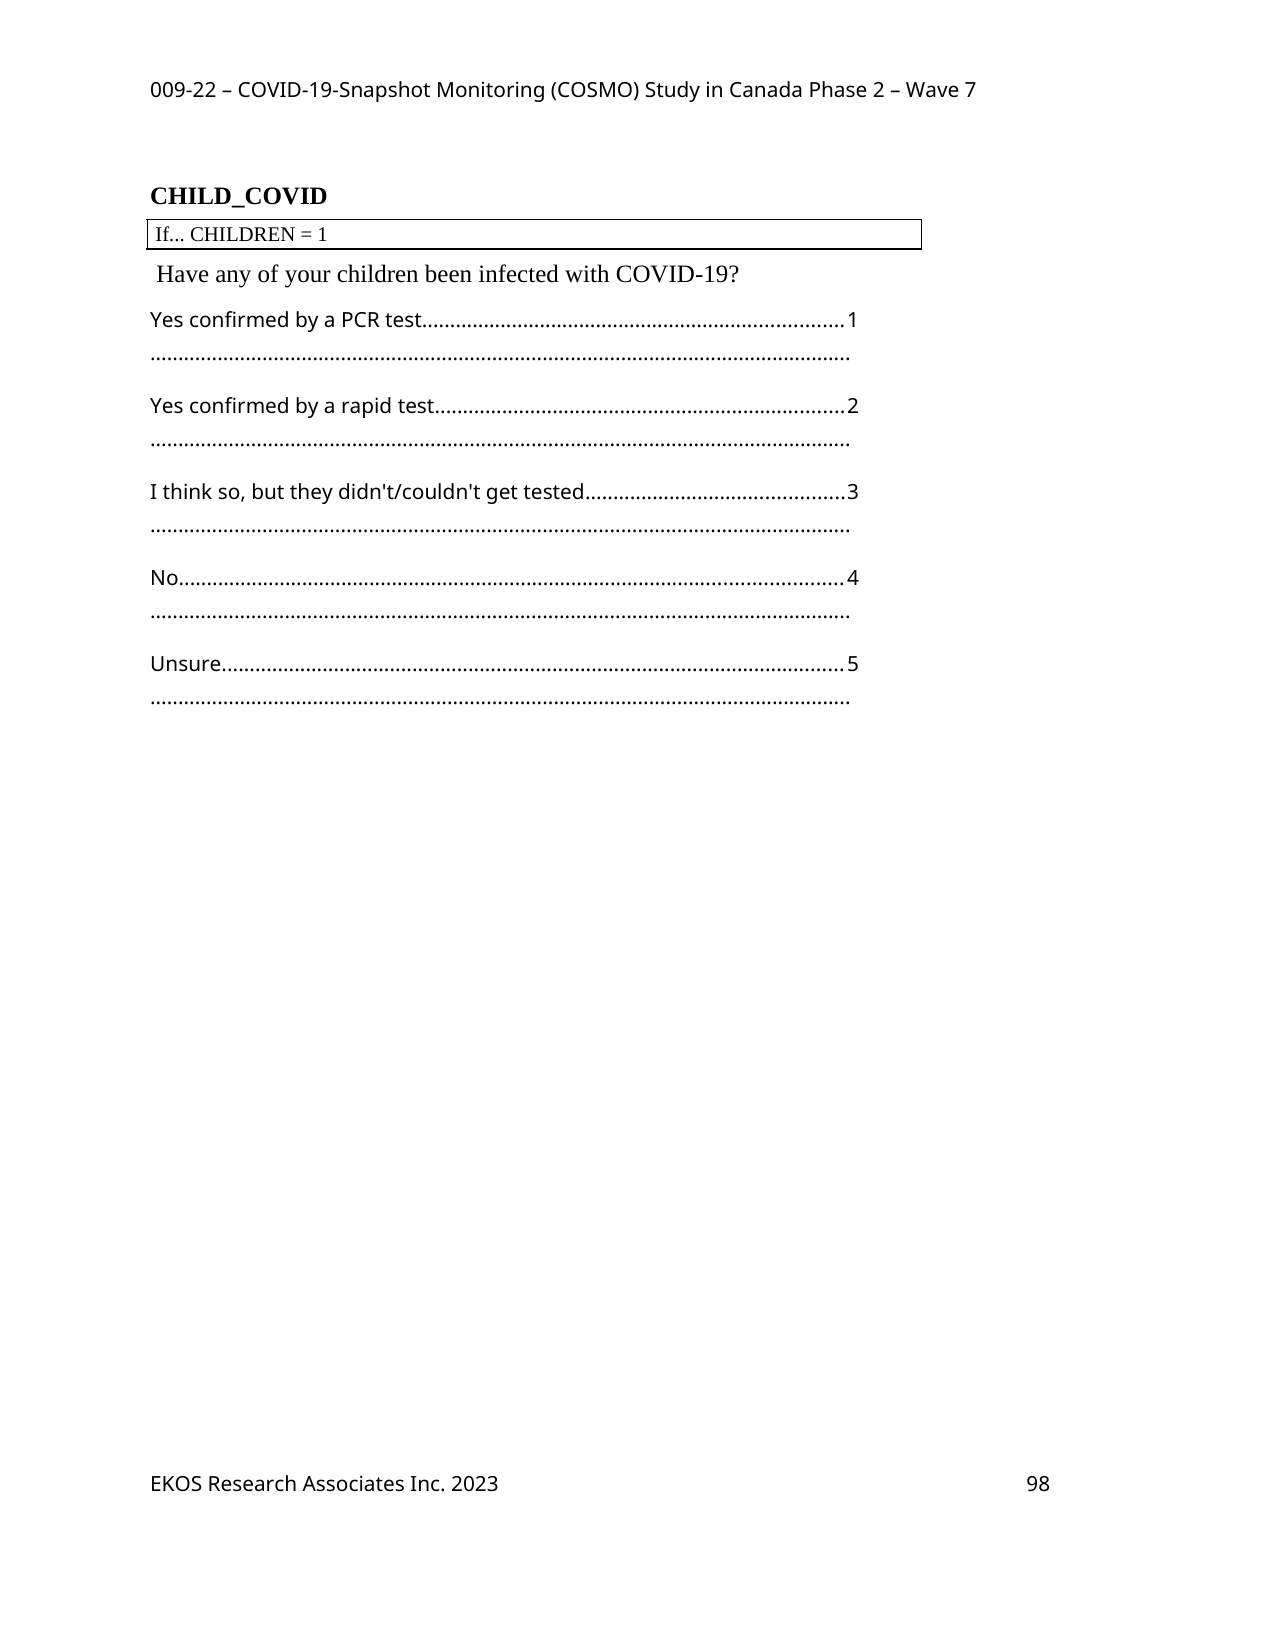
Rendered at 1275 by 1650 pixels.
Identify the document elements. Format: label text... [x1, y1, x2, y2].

text Yes confirmed by a PCR test 1 [150, 305, 906, 366]
text Have any of your children been infected with COVID-19? [150, 259, 1125, 288]
text Yes confirmed by a rapid test 2 [150, 391, 906, 452]
text CHILD_COVID [150, 181, 1125, 210]
text Unsure 5 [150, 649, 906, 710]
text If... CHILDREN = 1 [148, 220, 921, 248]
text I think so, but they didn't/couldn't get tested 3 [150, 477, 906, 538]
text No 4 [150, 563, 906, 624]
